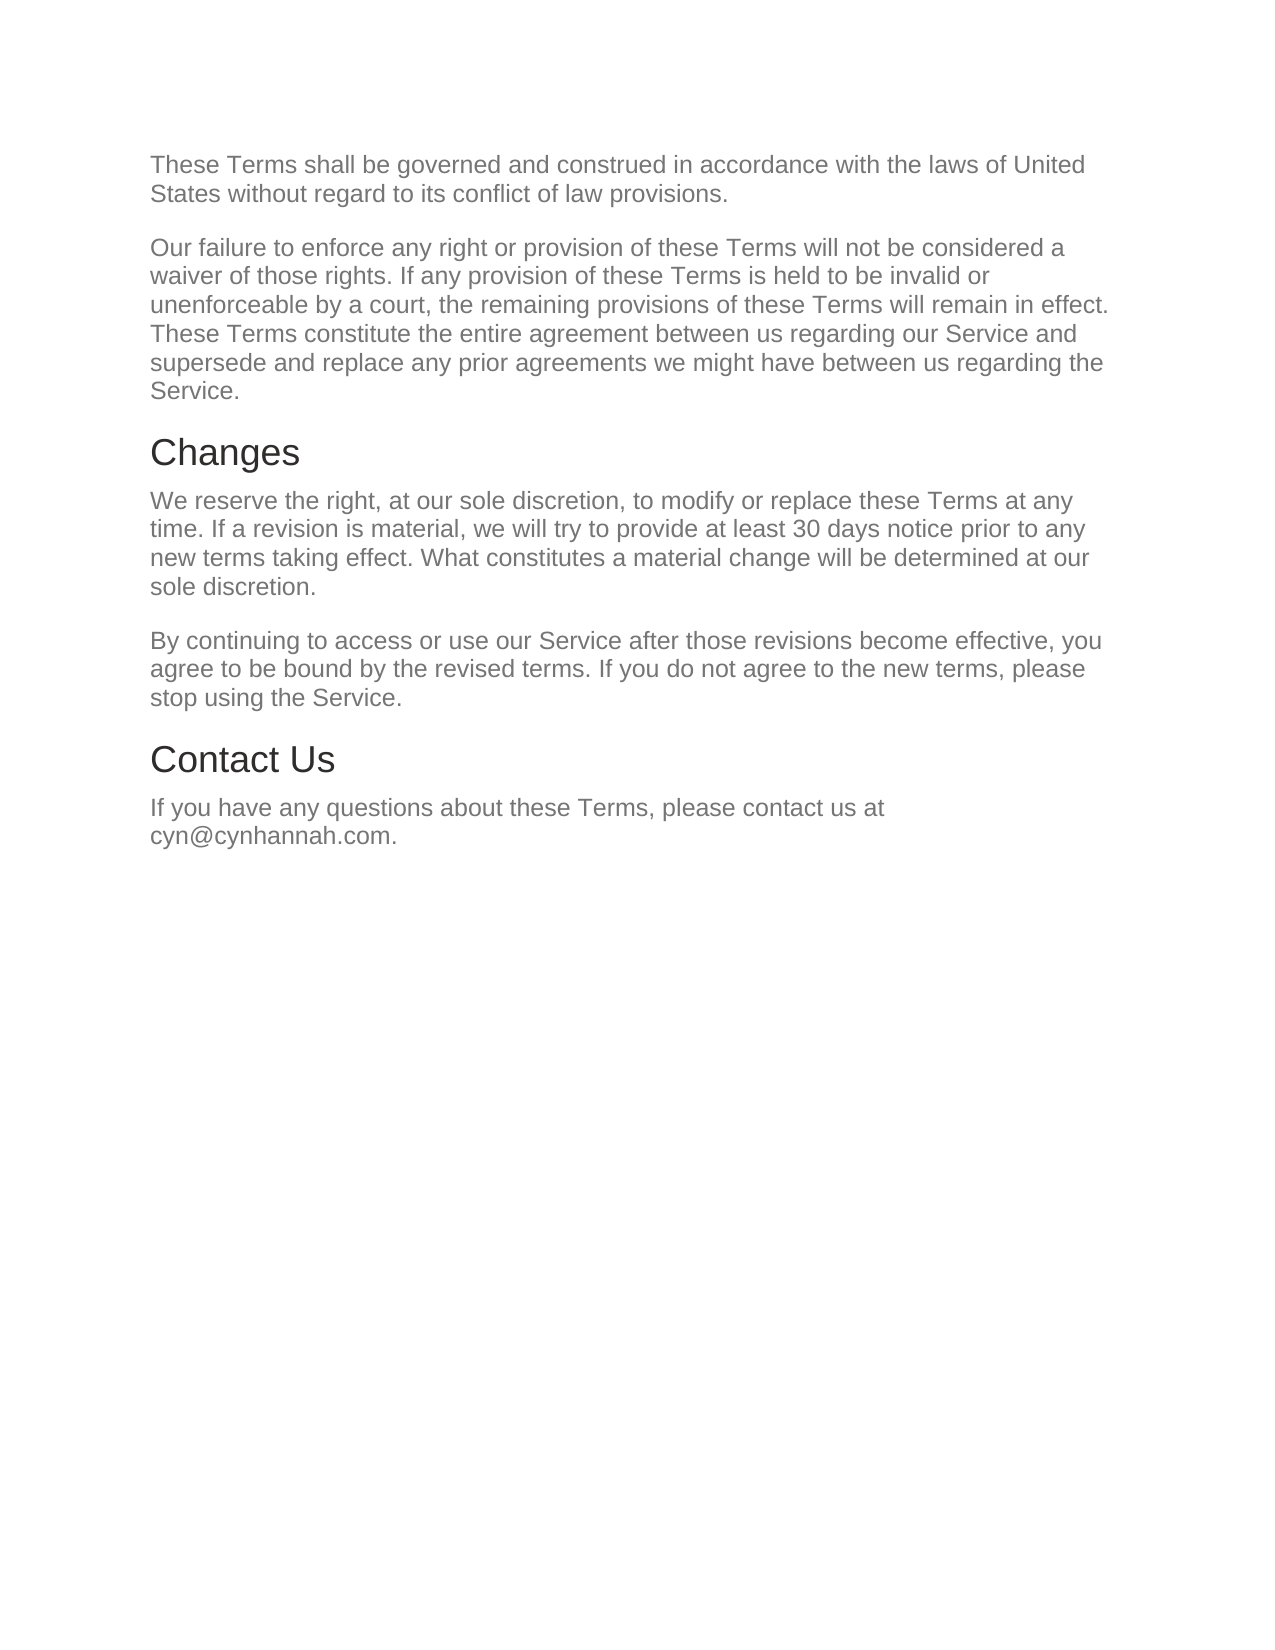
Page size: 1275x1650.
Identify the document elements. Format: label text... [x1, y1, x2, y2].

text Changes [150, 430, 1125, 473]
text Contact Us [150, 737, 1125, 780]
text If you have any questions about these Terms, please contact us at cyn@cynhannah.com. [150, 792, 1125, 850]
text We reserve the right, at our sole discretion, to modify or replace these Terms at any time. If a revision is material, we will try to provide at least 30 days notice prior to any new terms taking effect. What constitutes a material change will be determined at our sole discretion. [150, 486, 1125, 601]
text These Terms shall be governed and construed in accordance with the laws of United States without regard to its conflict of law provisions. [150, 150, 1125, 207]
text By continuing to access or use our Service after those revisions become effective, you agree to be bound by the revised terms. If you do not agree to the new terms, please stop using the Service. [150, 626, 1125, 712]
text Our failure to enforce any right or provision of these Terms will not be considered a waiver of those rights. If any provision of these Terms is held to be invalid or unenforceable by a court, the remaining provisions of these Terms will remain in effect. These Terms constitute the entire agreement between us regarding our Service and supersede and replace any prior agreements we might have between us regarding the Service. [150, 232, 1125, 405]
